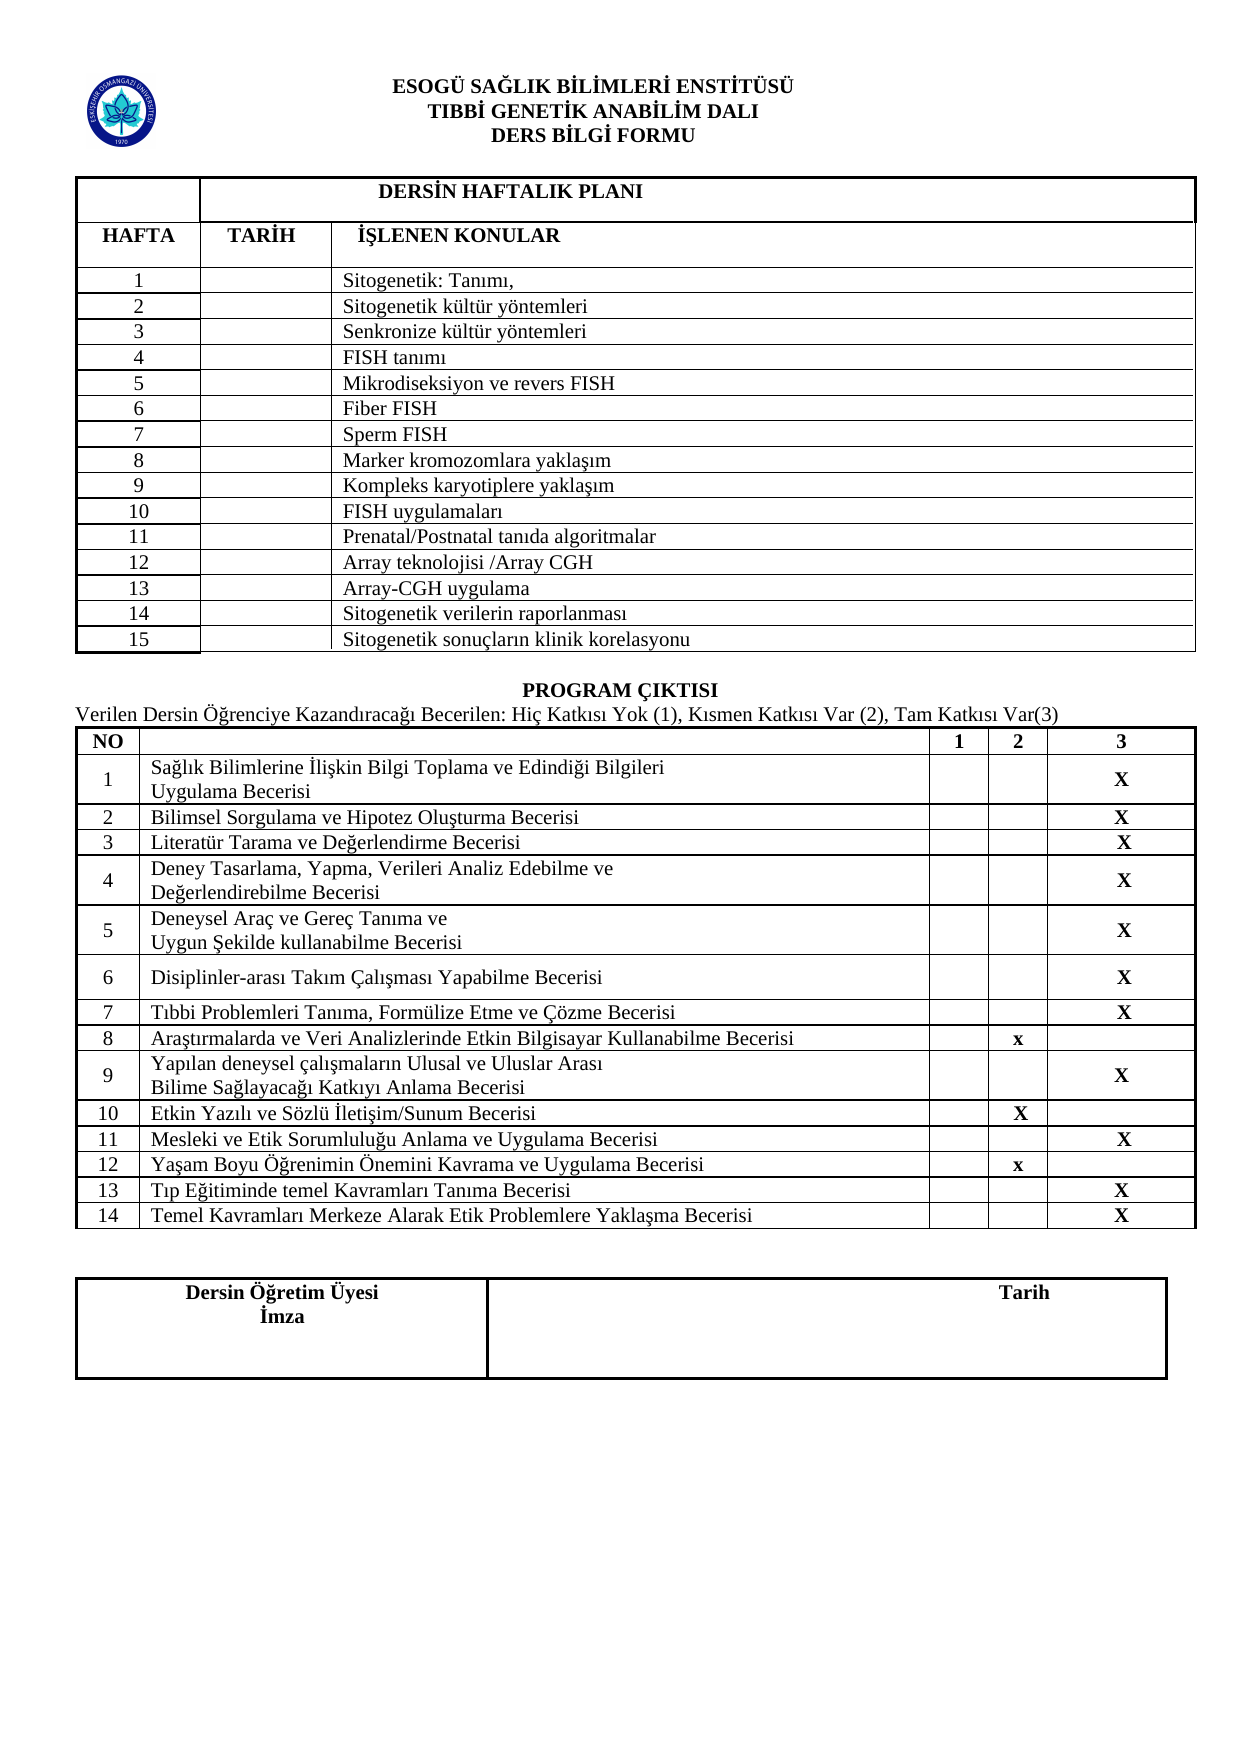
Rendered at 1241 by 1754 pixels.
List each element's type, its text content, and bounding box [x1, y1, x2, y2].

table_cell 3 [78, 830, 139, 854]
table_cell Marker kromozomlara yaklaşım [332, 446, 1195, 472]
table_cell [989, 906, 1047, 954]
table_cell 6 [78, 396, 200, 420]
table_cell [201, 345, 331, 369]
table_cell [1048, 1101, 1194, 1125]
table_cell FISH uygulamaları [332, 497, 1195, 523]
table_cell [201, 293, 331, 318]
table_header Dersin Öğretim Üyesi İmza [78, 1280, 486, 1377]
table_header 3 [1048, 729, 1194, 753]
table_cell [201, 268, 331, 292]
table_cell [989, 1000, 1047, 1024]
table_cell 2 [78, 294, 200, 318]
table_cell [930, 805, 988, 829]
table_cell 2 [78, 805, 139, 829]
table_cell [930, 906, 988, 954]
table_cell [989, 755, 1047, 803]
table_header 2 [989, 729, 1047, 753]
table_cell [930, 1178, 988, 1202]
table_cell x [989, 1152, 1047, 1176]
table_cell 8 [78, 1026, 139, 1050]
table_cell [201, 601, 331, 625]
table_cell Sitogenetik verilerin raporlanması [332, 600, 1195, 625]
table_cell 3 [78, 320, 200, 343]
picture [86, 73, 157, 149]
table_cell [201, 575, 331, 600]
table_cell [989, 955, 1047, 998]
table_cell Sitogenetik kültür yöntemleri [332, 292, 1195, 318]
table_cell Sitogenetik: Tanımı, [332, 267, 1195, 292]
table_cell 5 [78, 906, 139, 954]
table_cell Deney Tasarlama, Yapma, Verileri Analiz Edebilme ve Değerlendirebilme Becerisi [140, 856, 929, 904]
table_cell 11 [78, 1127, 139, 1151]
table_cell X [1048, 1203, 1194, 1227]
table_cell X [1048, 805, 1194, 829]
table_cell Yapılan deneysel çalışmaların Ulusal ve Uluslar Arası Bilime Sağlayacağı Katkıyı Anlama Becerisi [140, 1051, 929, 1099]
table_cell Tıbbi Problemleri Tanıma, Formülize Etme ve Çözme Becerisi [140, 1000, 929, 1024]
table_cell Array-CGH uygulama [332, 574, 1195, 600]
table_cell 13 [78, 576, 200, 600]
table_header DERSİN HAFTALIK PLANI [201, 179, 1194, 221]
table_cell 13 [78, 1178, 139, 1202]
table_cell 4 [78, 345, 200, 369]
table_cell Sitogenetik sonuçların klinik korelasyonu [331, 625, 1195, 651]
table_cell [930, 1101, 988, 1125]
table_cell FISH tanımı [332, 344, 1195, 369]
table_cell Prenatal/Postnatal tanıda algoritmalar [332, 523, 1195, 548]
table_cell 7 [78, 422, 200, 446]
table_header NO [78, 729, 139, 753]
table_cell Etkin Yazılı ve Sözlü İletişim/Sunum Becerisi [140, 1101, 929, 1125]
table_cell X [1048, 1127, 1194, 1151]
table_cell Literatür Tarama ve Değerlendirme Becerisi [140, 830, 929, 854]
table_cell Yaşam Boyu Öğrenimin Önemini Kavrama ve Uygulama Becerisi [140, 1152, 929, 1176]
table_cell X [1048, 830, 1194, 854]
table_cell 12 [78, 1152, 139, 1176]
table_cell Mikrodiseksiyon ve revers FISH [332, 369, 1195, 395]
table_cell [989, 1203, 1047, 1227]
table_header [78, 179, 199, 221]
table_cell 5 [78, 371, 200, 395]
table_cell X [1048, 856, 1194, 904]
table_header 1 [930, 729, 988, 753]
table_cell 9 [78, 1051, 139, 1099]
table_cell [930, 830, 988, 854]
table_cell Disiplinler-arası Takım Çalışması Yapabilme Becerisi [140, 955, 929, 998]
table_cell 14 [78, 1203, 139, 1227]
table_cell Araştırmalarda ve Veri Analizlerinde Etkin Bilgisayar Kullanabilme Becerisi [140, 1026, 929, 1050]
table_cell [201, 498, 331, 523]
table_cell 15 [78, 627, 200, 651]
table_cell [201, 524, 331, 548]
table_cell [989, 1127, 1047, 1151]
table_cell Mesleki ve Etik Sorumluluğu Anlama ve Uygulama Becerisi [140, 1127, 929, 1151]
table_cell X [1048, 906, 1194, 954]
table_cell [930, 856, 988, 904]
table_cell Fiber FISH [332, 395, 1195, 420]
table_cell [201, 550, 331, 574]
table_cell X [1048, 1000, 1194, 1024]
table_cell [930, 955, 988, 998]
table_cell X [1048, 1178, 1194, 1202]
table_cell HAFTA [78, 223, 200, 267]
table_cell [989, 805, 1047, 829]
table_cell [930, 1026, 988, 1050]
table_cell X [989, 1101, 1047, 1125]
table_cell 1 [78, 268, 200, 292]
table_cell Sperm FISH [332, 420, 1195, 446]
table_cell 1 [78, 755, 139, 803]
table_cell 11 [78, 525, 200, 548]
table_cell [989, 1051, 1047, 1099]
table_cell [989, 856, 1047, 904]
table_cell [201, 447, 331, 472]
table_cell [930, 1051, 988, 1099]
text PROGRAM ÇIKTISI [75, 678, 1165, 702]
table_cell [201, 370, 331, 395]
table_cell [930, 1203, 988, 1227]
table_header Tarih [489, 1280, 1165, 1377]
table_cell 10 [78, 499, 200, 523]
table_cell İŞLENEN KONULAR [332, 221, 1195, 267]
table_cell 10 [78, 1101, 139, 1125]
table_cell [201, 396, 331, 420]
table_cell 6 [78, 955, 139, 998]
table_cell x [989, 1026, 1047, 1050]
table_cell 9 [78, 473, 200, 497]
table_cell Temel Kavramları Merkeze Alarak Etik Problemlere Yaklaşma Becerisi [140, 1203, 929, 1227]
text Verilen Dersin Öğrenciye Kazandıracağı Becerilen: Hiç Katkısı Yok (1), Kısmen Katkısı Var (2), Tam Katkısı Var(3) [75, 702, 1165, 726]
table_cell [930, 755, 988, 803]
table_cell 12 [78, 550, 200, 574]
table_cell X [1048, 755, 1194, 803]
table_cell [1048, 1152, 1194, 1176]
table_cell 7 [78, 1000, 139, 1024]
table_cell [201, 626, 331, 651]
table_cell [201, 319, 331, 343]
table_cell [930, 1152, 988, 1176]
table_header [140, 729, 929, 753]
table_cell [989, 830, 1047, 854]
table_cell Array teknolojisi /Array CGH [332, 549, 1195, 574]
table_cell 8 [78, 448, 200, 472]
table_cell X [1048, 955, 1194, 998]
table_cell [201, 421, 331, 446]
table_cell Bilimsel Sorgulama ve Hipotez Oluşturma Becerisi [140, 805, 929, 829]
table_cell Senkronize kültür yöntemleri [332, 318, 1195, 343]
table_cell Sağlık Bilimlerine İlişkin Bilgi Toplama ve Edindiği Bilgileri Uygulama Becerisi [140, 755, 929, 803]
table_cell [201, 473, 331, 497]
table_cell 14 [78, 601, 200, 625]
table_cell 4 [78, 856, 139, 904]
table_cell [930, 1000, 988, 1024]
table_cell [989, 1178, 1047, 1202]
table_cell [930, 1127, 988, 1151]
table_cell Deneysel Araç ve Gereç Tanıma ve Uygun Şekilde kullanabilme Becerisi [140, 906, 929, 954]
table_cell Tıp Eğitiminde temel Kavramları Tanıma Becerisi [140, 1178, 929, 1202]
table_cell [1048, 1026, 1194, 1050]
table_cell Kompleks karyotiplere yaklaşım [332, 472, 1195, 497]
table_cell X [1048, 1051, 1194, 1099]
table_cell TARİH [201, 223, 331, 267]
